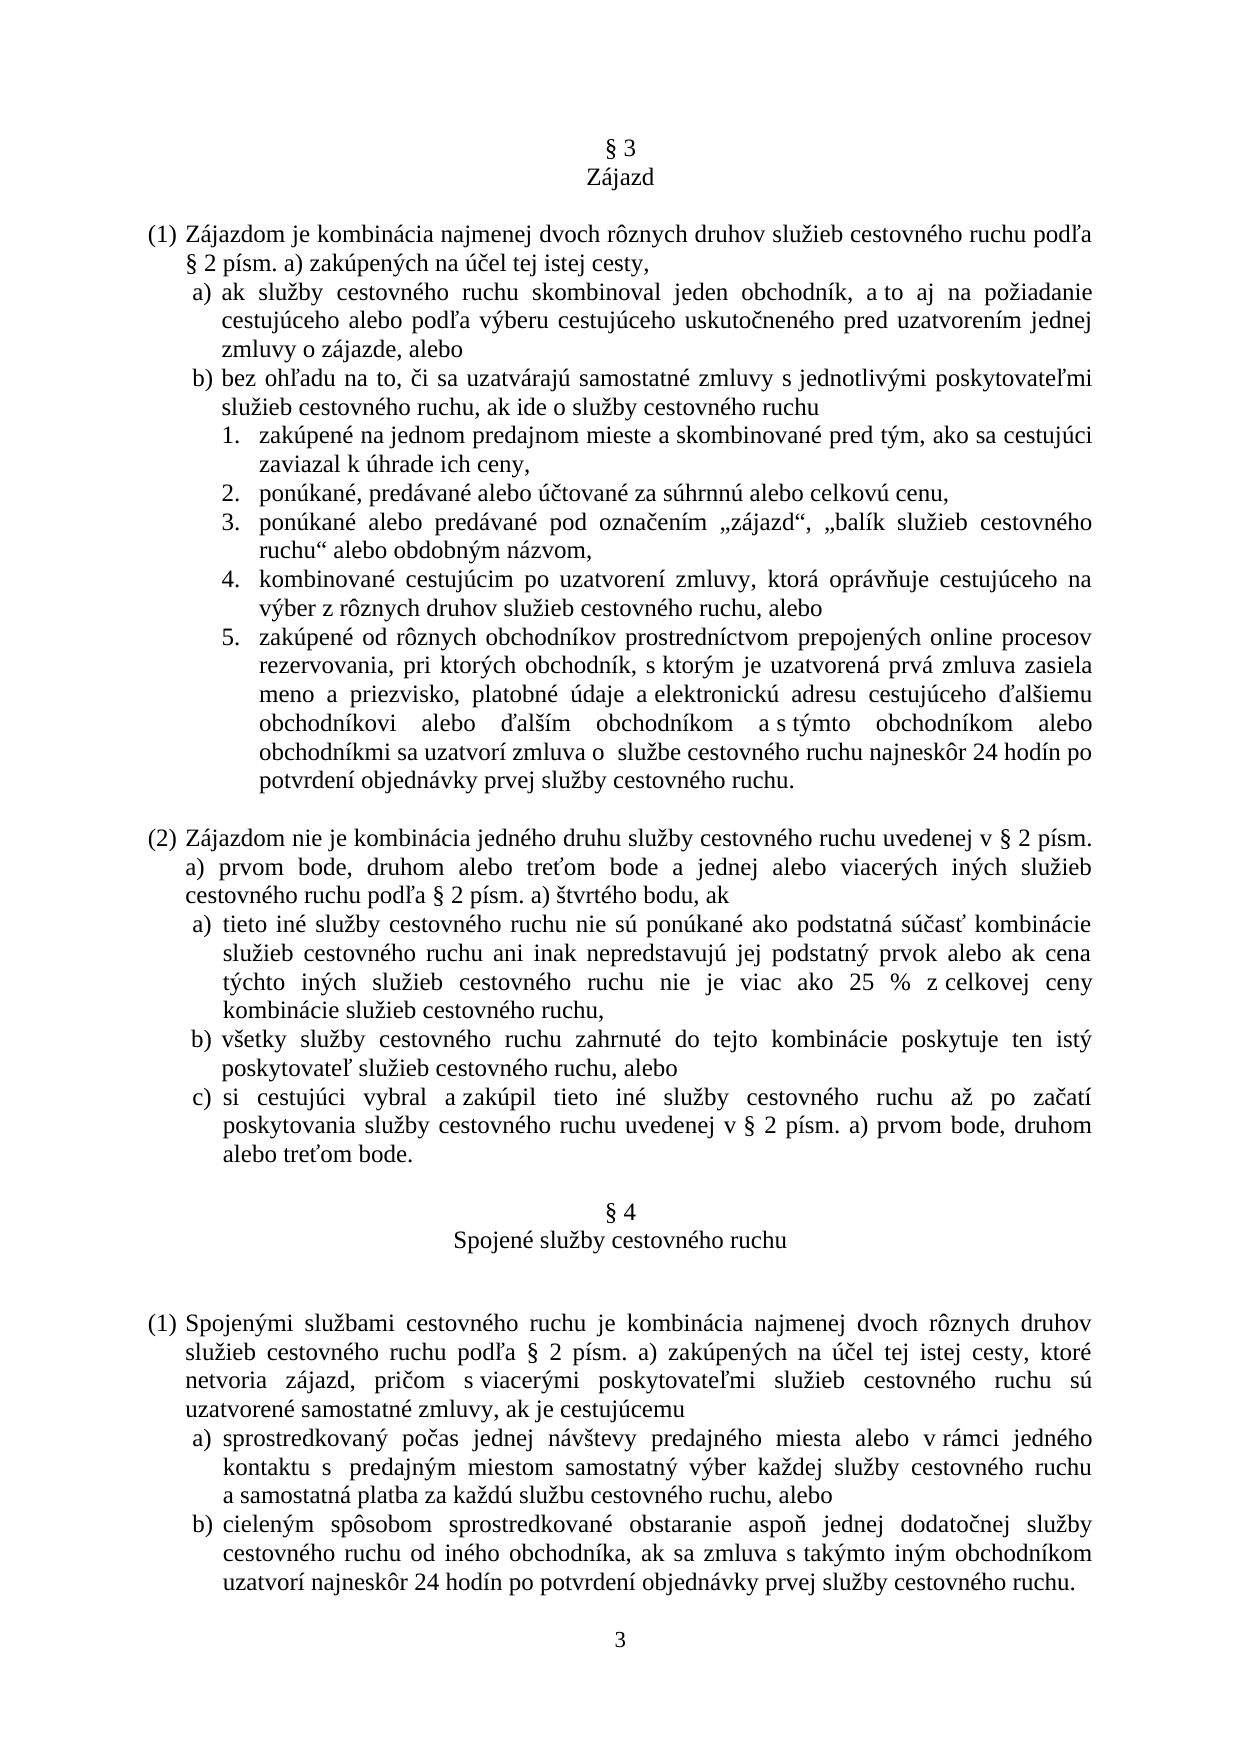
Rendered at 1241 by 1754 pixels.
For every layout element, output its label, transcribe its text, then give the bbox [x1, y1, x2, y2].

text § 3 [148, 133, 1093, 162]
list Zájazdom je kombinácia najmenej dvoch rôznych druhov služieb cestovného ruchu podľa § 2 písm. a) zakúpených na účel tej istej cesty, [148, 219, 1093, 277]
list tieto iné služby cestovného ruchu nie sú ponúkané ako podstatná súčasť kombinácie služieb cestovného ruchu ani inak nepredstavujú jej podstatný prvok alebo ak cena týchto iných služieb cestovného ruchu nie je viac ako 25 % z celkovej ceny kombinácie služieb cestovného ruchu, [192, 909, 1093, 1024]
list ak služby cestovného ruchu skombinoval jeden obchodník, a to aj na požiadanie cestujúceho alebo podľa výberu cestujúceho uskutočneného pred uzatvorením jednej zmluvy o zájazde, alebo [192, 277, 1093, 363]
list všetky služby cestovného ruchu zahrnuté do tejto kombinácie poskytuje ten istý poskytovateľ služieb cestovného ruchu, alebo [191, 1024, 1093, 1082]
list zakúpené od rôznych obchodníkov prostredníctvom prepojených online procesov rezervovania, pri ktorých obchodník, s ktorým je uzatvorená prvá zmluva zasiela meno a priezvisko, platobné údaje a elektronickú adresu cestujúceho ďalšiemu obchodníkovi alebo ďalším obchodníkom a s týmto obchodníkom alebo obchodníkmi sa uzatvorí zmluva o službe cestovného ruchu najneskôr 24 hodín po potvrdení objednávky prvej služby cestovného ruchu. [221, 622, 1093, 794]
list Spojenými službami cestovného ruchu je kombinácia najmenej dvoch rôznych druhov služieb cestovného ruchu podľa § 2 písm. a) zakúpených na účel tej istej cesty, ktoré netvoria zájazd, pričom s viacerými poskytovateľmi služieb cestovného ruchu sú uzatvorené samostatné zmluvy, ak je cestujúcemu [148, 1308, 1093, 1423]
list zakúpené na jednom predajnom mieste a skombinované pred tým, ako sa cestujúci zaviazal k úhrade ich ceny, [221, 420, 1093, 478]
list sprostredkovaný počas jednej návštevy predajného miesta alebo v rámci jedného kontaktu s predajným miestom samostatný výber každej služby cestovného ruchu a samostatná platba za každú službu cestovného ruchu, alebo [192, 1423, 1093, 1509]
text Spojené služby cestovného ruchu [148, 1225, 1093, 1254]
list Zájazdom nie je kombinácia jedného druhu služby cestovného ruchu uvedenej v § 2 písm. a) prvom bode, druhom alebo treťom bode a jednej alebo viacerých iných služieb cestovného ruchu podľa § 2 písm. a) štvrtého bodu, ak [148, 823, 1093, 909]
list kombinované cestujúcim po uzatvorení zmluvy, ktorá oprávňuje cestujúceho na výber z rôznych druhov služieb cestovného ruchu, alebo [221, 564, 1093, 622]
list ponúkané, predávané alebo účtované za súhrnnú alebo celkovú cenu, [221, 478, 1093, 507]
list cieleným spôsobom sprostredkované obstaranie aspoň jednej dodatočnej služby cestovného ruchu od iného obchodníka, ak sa zmluva s takýmto iným obchodníkom uzatvorí najneskôr 24 hodín po potvrdení objednávky prvej služby cestovného ruchu. [192, 1509, 1093, 1595]
text § 4 [148, 1197, 1093, 1225]
list ponúkané alebo predávané pod označením „zájazd“, „balík služieb cestovného ruchu“ alebo obdobným názvom, [221, 507, 1093, 564]
text Zájazd [148, 162, 1093, 190]
list bez ohľadu na to, či sa uzatvárajú samostatné zmluvy s jednotlivými poskytovateľmi služieb cestovného ruchu, ak ide o služby cestovného ruchu [192, 363, 1093, 420]
list si cestujúci vybral a zakúpil tieto iné služby cestovného ruchu až po začatí poskytovania služby cestovného ruchu uvedenej v § 2 písm. a) prvom bode, druhom alebo treťom bode. [192, 1082, 1093, 1168]
